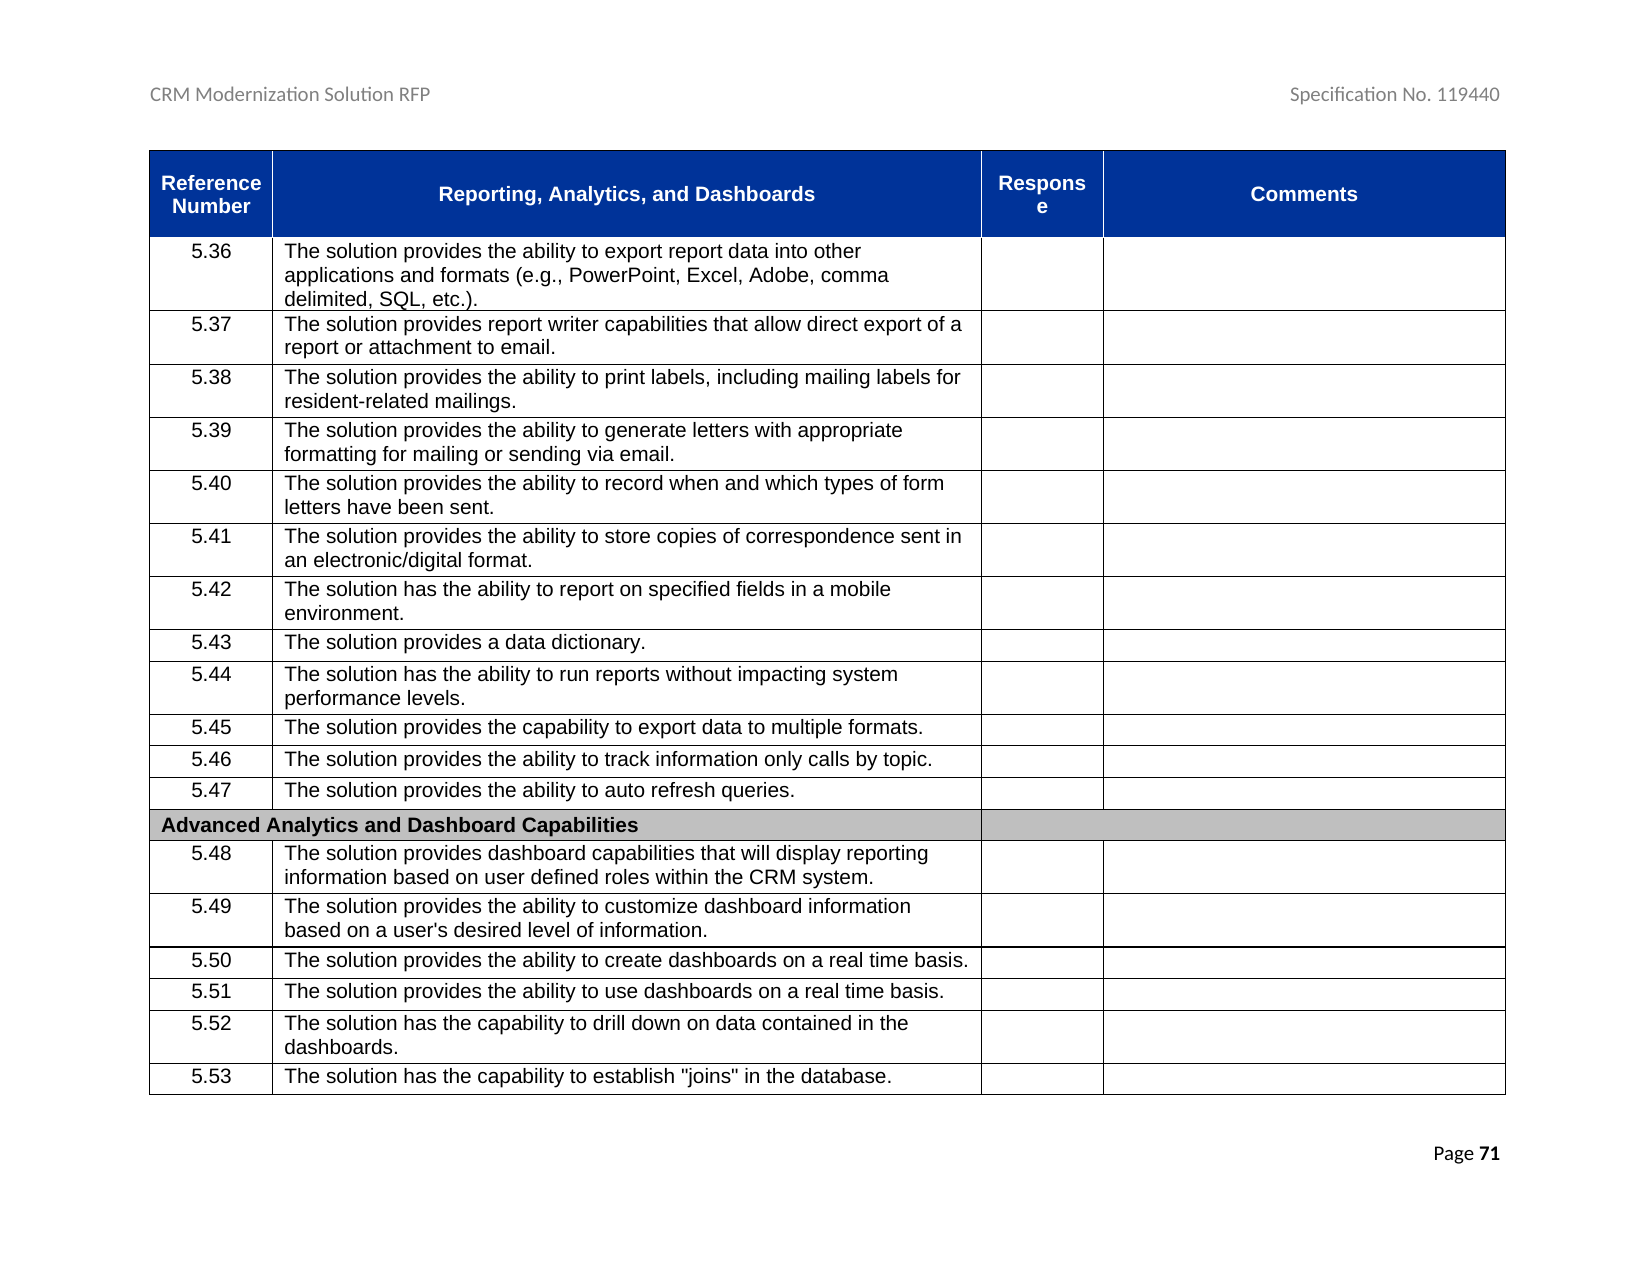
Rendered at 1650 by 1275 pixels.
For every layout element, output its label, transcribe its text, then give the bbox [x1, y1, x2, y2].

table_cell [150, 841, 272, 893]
table_cell The solution provides the ability to print labels, including mailing labels for resident-related mailings. [273, 365, 981, 417]
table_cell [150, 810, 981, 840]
table_cell [1104, 471, 1505, 523]
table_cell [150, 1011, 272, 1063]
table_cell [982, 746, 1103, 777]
table_cell Reporting, Analytics, and Dashboards [273, 151, 981, 237]
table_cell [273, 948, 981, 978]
table_cell The solution provides the ability to store copies of correspondence sent in an electronic/digital format. [273, 524, 981, 576]
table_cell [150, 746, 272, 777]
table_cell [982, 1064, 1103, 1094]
table_cell Reference Number [150, 151, 272, 237]
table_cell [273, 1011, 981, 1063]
table_cell 5.37 [150, 311, 272, 363]
table_cell [982, 715, 1103, 745]
table_cell [1104, 311, 1505, 363]
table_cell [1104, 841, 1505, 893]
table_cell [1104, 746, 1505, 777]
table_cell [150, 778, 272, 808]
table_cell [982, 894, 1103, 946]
table_cell [982, 365, 1103, 417]
table_cell 5.44 [150, 662, 272, 714]
table_cell [1104, 577, 1505, 629]
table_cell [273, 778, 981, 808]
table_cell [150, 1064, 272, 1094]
table_cell [1104, 715, 1505, 745]
table_cell The solution provides the ability to record when and which types of form letters have been sent. [273, 471, 981, 523]
table_cell [982, 577, 1103, 629]
table_cell 5.40 [150, 471, 272, 523]
table_cell [982, 630, 1103, 661]
table_cell The solution provides the ability to export report data into other applications and formats (e.g., PowerPoint, Excel, Adobe, comma delimited, SQL, etc.). [273, 239, 981, 310]
table_cell [982, 471, 1103, 523]
table_cell [1104, 365, 1505, 417]
table_cell The solution provides report writer capabilities that allow direct export of a report or attachment to email. [273, 311, 981, 363]
table_cell [1104, 662, 1505, 714]
table_cell The solution has the ability to report on specified fields in a mobile environment. [273, 577, 981, 629]
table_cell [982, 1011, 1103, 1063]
table_cell The solution has the ability to run reports without impacting system performance levels. [273, 662, 981, 714]
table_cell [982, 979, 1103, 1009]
table_cell 5.42 [150, 577, 272, 629]
table_cell The solution provides the ability to generate letters with appropriate formatting for mailing or sending via email. [273, 418, 981, 470]
table_cell [982, 238, 1103, 310]
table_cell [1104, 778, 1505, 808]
table_cell [982, 662, 1103, 714]
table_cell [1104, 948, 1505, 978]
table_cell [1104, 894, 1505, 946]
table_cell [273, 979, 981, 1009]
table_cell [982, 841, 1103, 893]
table_cell 5.36 [150, 239, 272, 310]
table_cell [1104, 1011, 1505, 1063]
table_cell [1104, 239, 1505, 310]
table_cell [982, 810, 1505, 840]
table_cell 5.39 [150, 418, 272, 470]
table_cell 5.45 [150, 715, 272, 745]
table_cell 5.41 [150, 524, 272, 576]
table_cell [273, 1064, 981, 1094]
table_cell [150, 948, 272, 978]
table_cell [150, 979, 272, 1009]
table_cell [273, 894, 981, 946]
table_cell Response [982, 151, 1103, 237]
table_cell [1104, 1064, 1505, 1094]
table_cell 5.43 [150, 630, 272, 661]
table_cell [1104, 630, 1505, 661]
table_cell [1104, 418, 1505, 470]
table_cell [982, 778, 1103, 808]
table_cell Comments [1104, 151, 1505, 237]
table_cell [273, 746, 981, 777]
table_cell The solution provides a data dictionary. [273, 630, 981, 661]
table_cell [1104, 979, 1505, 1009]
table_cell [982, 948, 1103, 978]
table_cell The solution provides the capability to export data to multiple formats. [273, 715, 981, 745]
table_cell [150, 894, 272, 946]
table_cell 5.38 [150, 365, 272, 417]
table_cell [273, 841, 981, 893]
table_cell [982, 524, 1103, 576]
table_cell [982, 418, 1103, 470]
table_cell [982, 311, 1103, 363]
table_cell [1104, 524, 1505, 576]
